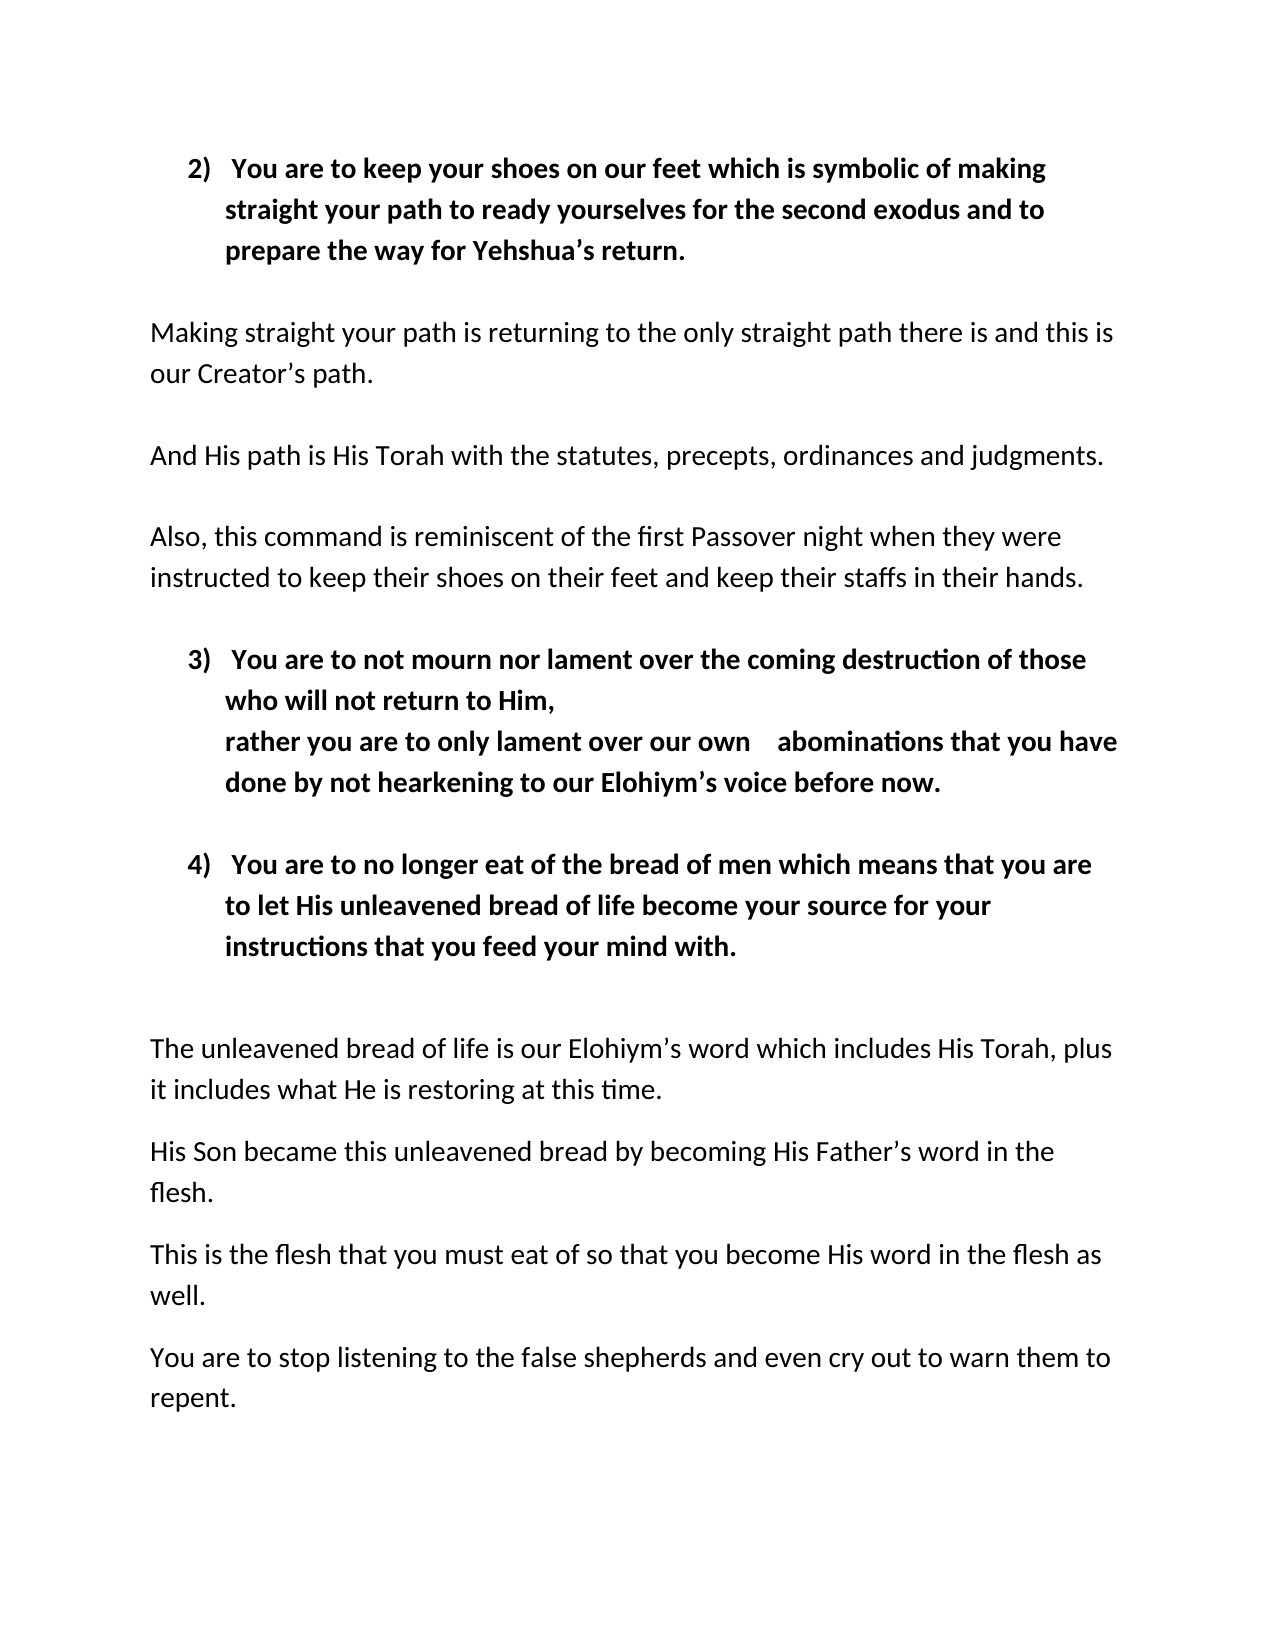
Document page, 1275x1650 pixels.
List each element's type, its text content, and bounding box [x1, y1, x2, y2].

text The unleavened bread of life is our Elohiym’s word which includes His Torah, plus it includes what He is restoring at this time. [150, 1031, 1125, 1107]
text And His path is His Torah with the statutes, precepts, ordinances and judgments. [150, 437, 1125, 472]
text Also, this command is reminiscent of the first Passover night when they were instructed to keep their shoes on their feet and keep their staffs in their hands. [150, 518, 1125, 595]
text His Son became this unleavened bread by becoming His Father’s word in the flesh. [150, 1133, 1125, 1210]
text rather you are to only lament over our own abominations that you have done by not hearkening to our Elohiym’s voice before now. [225, 723, 1125, 800]
text Making straight your path is returning to the only straight path there is and this is our Creator’s path. [150, 314, 1125, 390]
text You are to stop listening to the false shepherds and even cry out to warn them to repent. [150, 1339, 1125, 1415]
text This is the flesh that you must eat of so that you become His word in the flesh as well. [150, 1236, 1125, 1312]
list You are to no longer eat of the bread of men which means that you are to let His unleavened bread of life become your source for your instructions that you feed your mind with. [187, 846, 1125, 963]
list You are to keep your shoes on our feet which is symbolic of making straight your path to ready yourselves for the second exodus and to prepare the way for Yehshua’s return. [187, 150, 1125, 267]
list You are to not mourn nor lament over the coming destruction of those who will not return to Him, [187, 641, 1125, 718]
